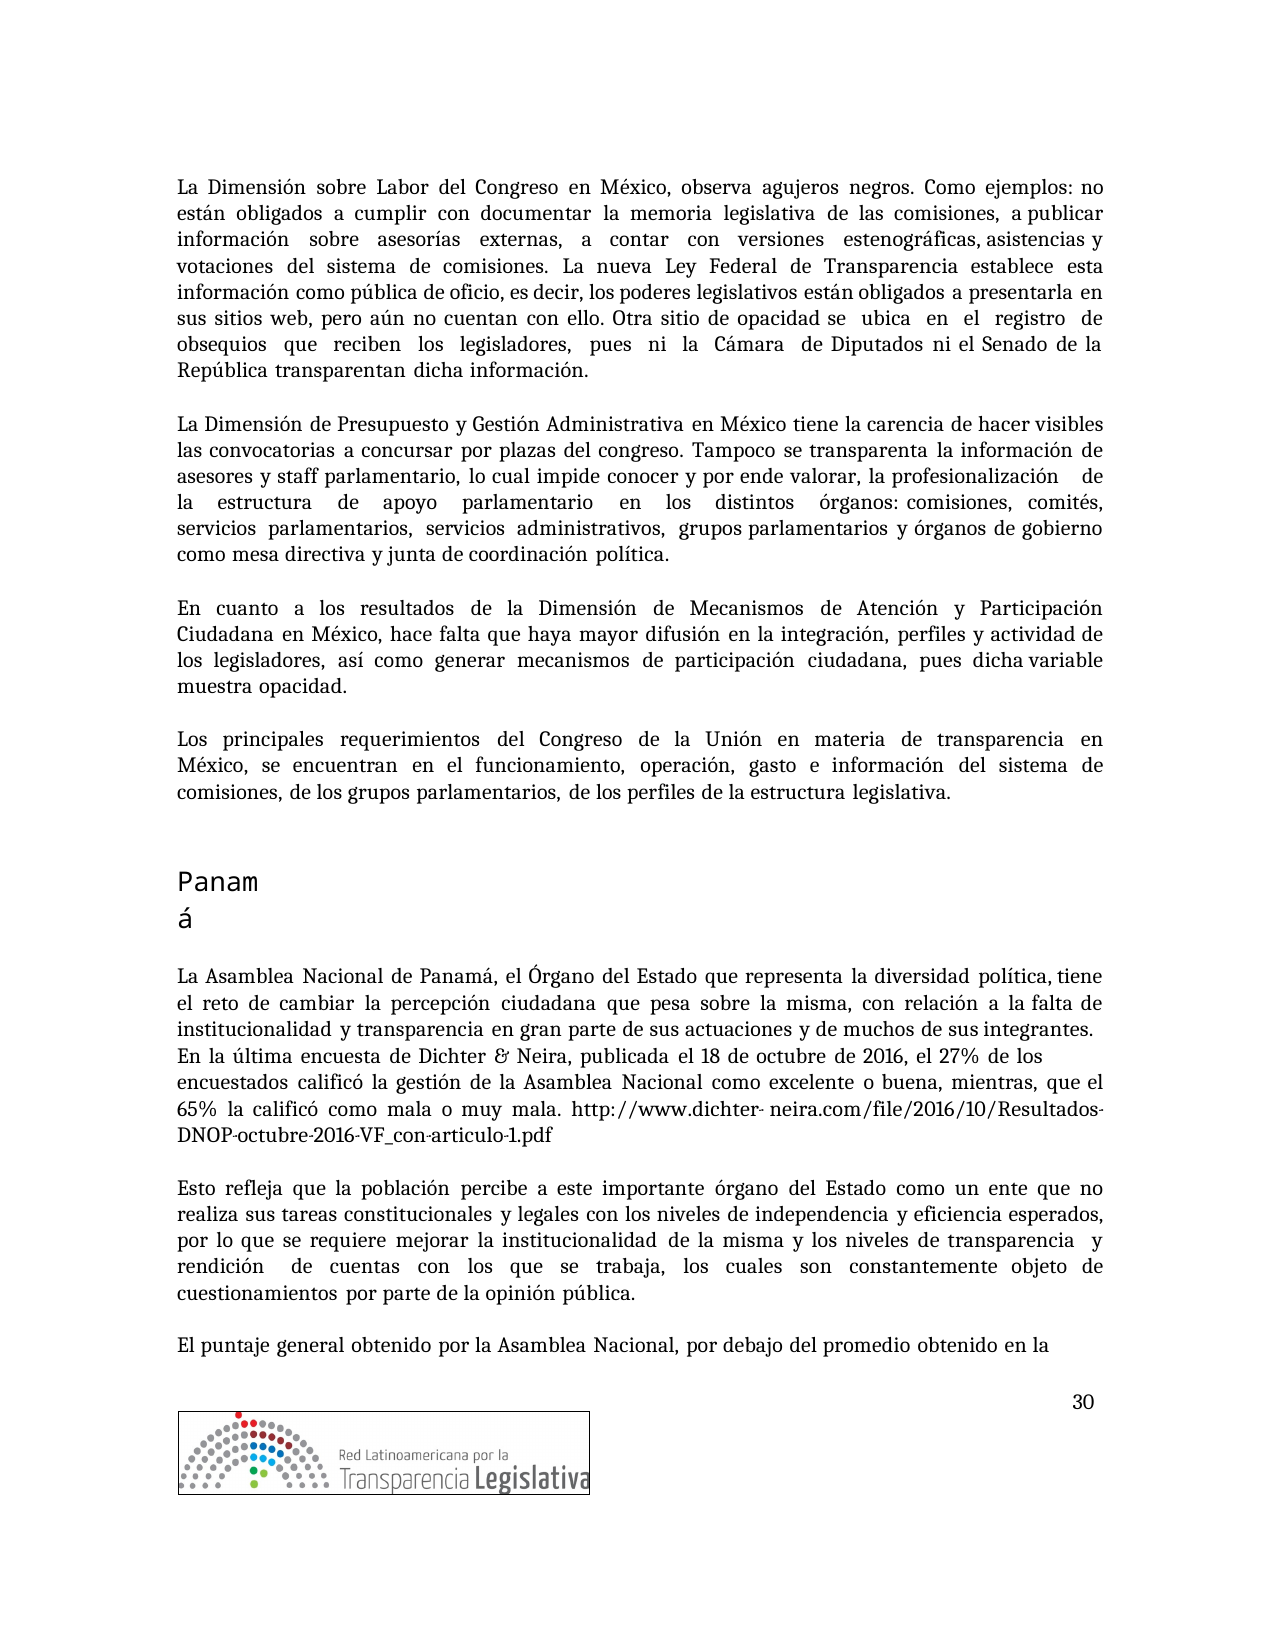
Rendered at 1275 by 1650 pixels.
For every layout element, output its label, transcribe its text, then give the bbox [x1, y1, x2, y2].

text La Dimensión de Presupuesto y Gestión Administrativa en México tiene la carencia de hacer visibles las convocatorias a concursar por plazas del congreso. Tampoco se transparenta la información de asesores y staff parlamentario, lo cual impide conocer y por ende valorar, la profesionalización de la estructura de apoyo parlamentario en los distintos órganos: comisiones, comités, servicios parlamentarios, servicios administrativos, grupos parlamentarios y órganos de gobierno como mesa directiva y junta de coordinación política. [177, 411, 1103, 567]
text La Dimensión sobre Labor del Congreso en México, observa agujeros negros. Como ejemplos: no están obligados a cumplir con documentar la memoria legislativa de las comisiones, a publicar información sobre asesorías externas, a contar con versiones estenográficas, asistencias y votaciones del sistema de comisiones. La nueva Ley Federal de Transparencia establece esta información como pública de oficio, es decir, los poderes legislativos están obligados a presentarla en sus sitios web, pero aún no cuentan con ello. Otra sitio de opacidad se ubica en el registro de obsequios que reciben los legisladores, pues ni la Cámara de Diputados ni el Senado de la República transparentan dicha información. [177, 175, 1103, 383]
text La Asamblea Nacional de Panamá, el Órgano del Estado que representa la diversidad política, tiene el reto de cambiar la percepción ciudadana que pesa sobre la misma, con relación a la falta de institucionalidad y transparencia en gran parte de sus actuaciones y de muchos de sus integrantes. [177, 964, 1103, 1042]
text El puntaje general obtenido por la Asamblea Nacional, por debajo del promedio obtenido en la [177, 1333, 1103, 1358]
text En la última encuesta de Dichter & Neira, publicada el 18 de octubre de 2016, el 27% de los [177, 1043, 1102, 1068]
text Panamá [177, 862, 272, 936]
text Los principales requerimientos del Congreso de la Unión en materia de transparencia en México, se encuentran en el funcionamiento, operación, gasto e información del sistema de comisiones, de los grupos parlamentarios, de los perfiles de la estructura legislativa. [177, 727, 1103, 805]
text En cuanto a los resultados de la Dimensión de Mecanismos de Atención y Participación Ciudadana en México, hace falta que haya mayor difusión en la integración, perfiles y actividad de los legisladores, así como generar mecanismos de participación ciudadana, pues dicha variable muestra opacidad. [177, 595, 1103, 699]
text encuestados calificó la gestión de la Asamblea Nacional como excelente o buena, mientras, que el 65% la calificó como mala o muy mala. http://www.dichter-­‐ neira.com/file/2016/10/Resultados-­‐DNOP-­‐octubre-­‐2016-­‐VF_con-­‐articulo-­‐1.pdf [177, 1070, 1103, 1148]
picture [179, 1412, 589, 1494]
text Esto refleja que la población percibe a este importante órgano del Estado como un ente que no realiza sus tareas constitucionales y legales con los niveles de independencia y eficiencia esperados, por lo que se requiere mejorar la institucionalidad de la misma y los niveles de transparencia y rendición de cuentas con los que se trabaja, los cuales son constantemente objeto de cuestionamientos por parte de la opinión pública. [177, 1176, 1103, 1305]
